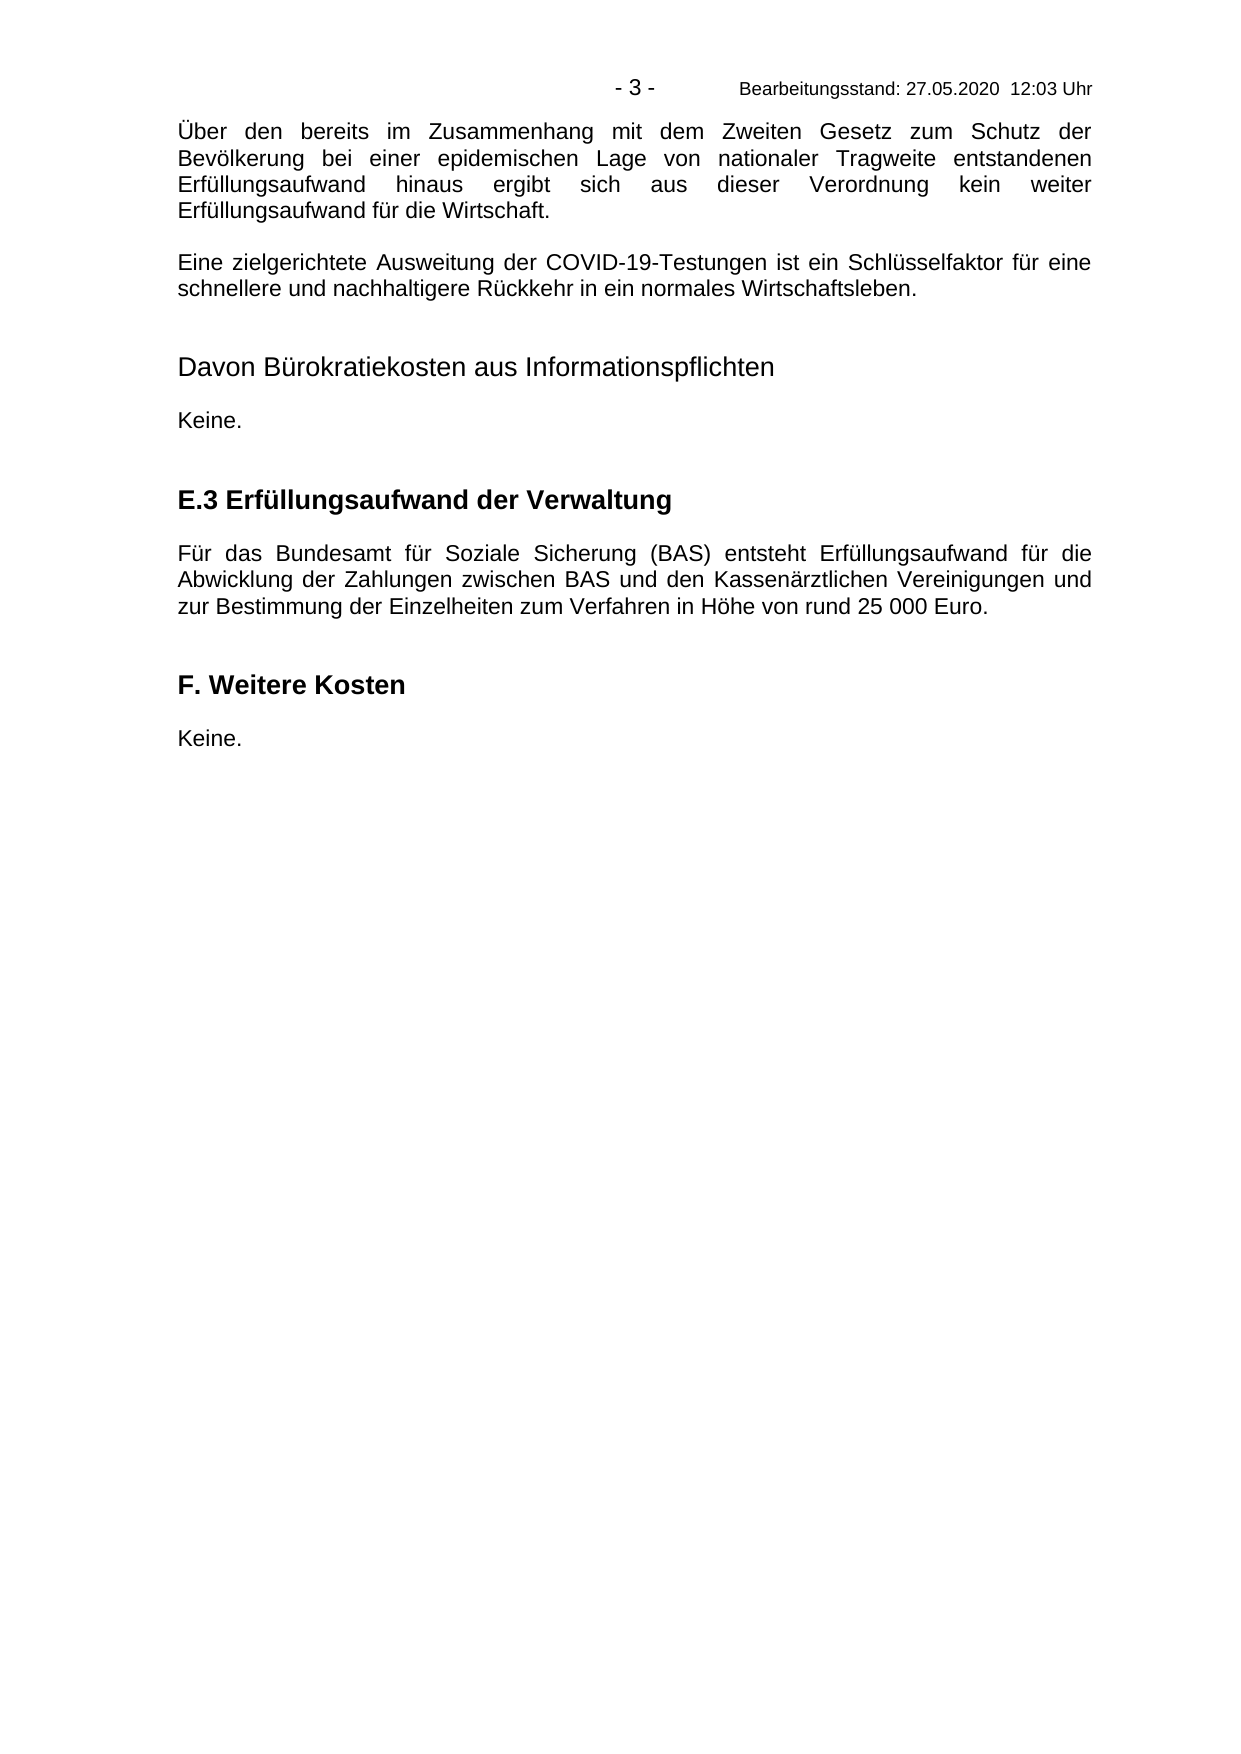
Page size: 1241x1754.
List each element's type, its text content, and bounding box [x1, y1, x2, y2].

text E.3 Erfüllungsaufwand der Verwaltung [177, 484, 1093, 515]
text F. Weitere Kosten [177, 669, 1093, 700]
text Keine. [177, 407, 1093, 434]
text Keine. [177, 725, 1093, 752]
text Über den bereits im Zusammenhang mit dem Zweiten Gesetz zum Schutz der Bevölkerung bei einer epidemischen Lage von nationaler Tragweite entstandenen Erfüllungsaufwand hinaus ergibt sich aus dieser Verordnung kein weiter Erfüllungsaufwand für die Wirtschaft. [177, 118, 1093, 223]
text Davon Bürokratiekosten aus Informationspflichten [177, 351, 1093, 382]
text Eine zielgerichtete Ausweitung der COVID-19-Testungen ist ein Schlüsselfaktor für eine schnellere und nachhaltigere Rückkehr in ein normales Wirtschaftsleben. [177, 248, 1093, 301]
text Für das Bundesamt für Soziale Sicherung (BAS) entsteht Erfüllungsaufwand für die Abwicklung der Zahlungen zwischen BAS und den Kassenärztlichen Vereinigungen und zur Bestimmung der Einzelheiten zum Verfahren in Höhe von rund 25 000 Euro. [177, 540, 1093, 619]
